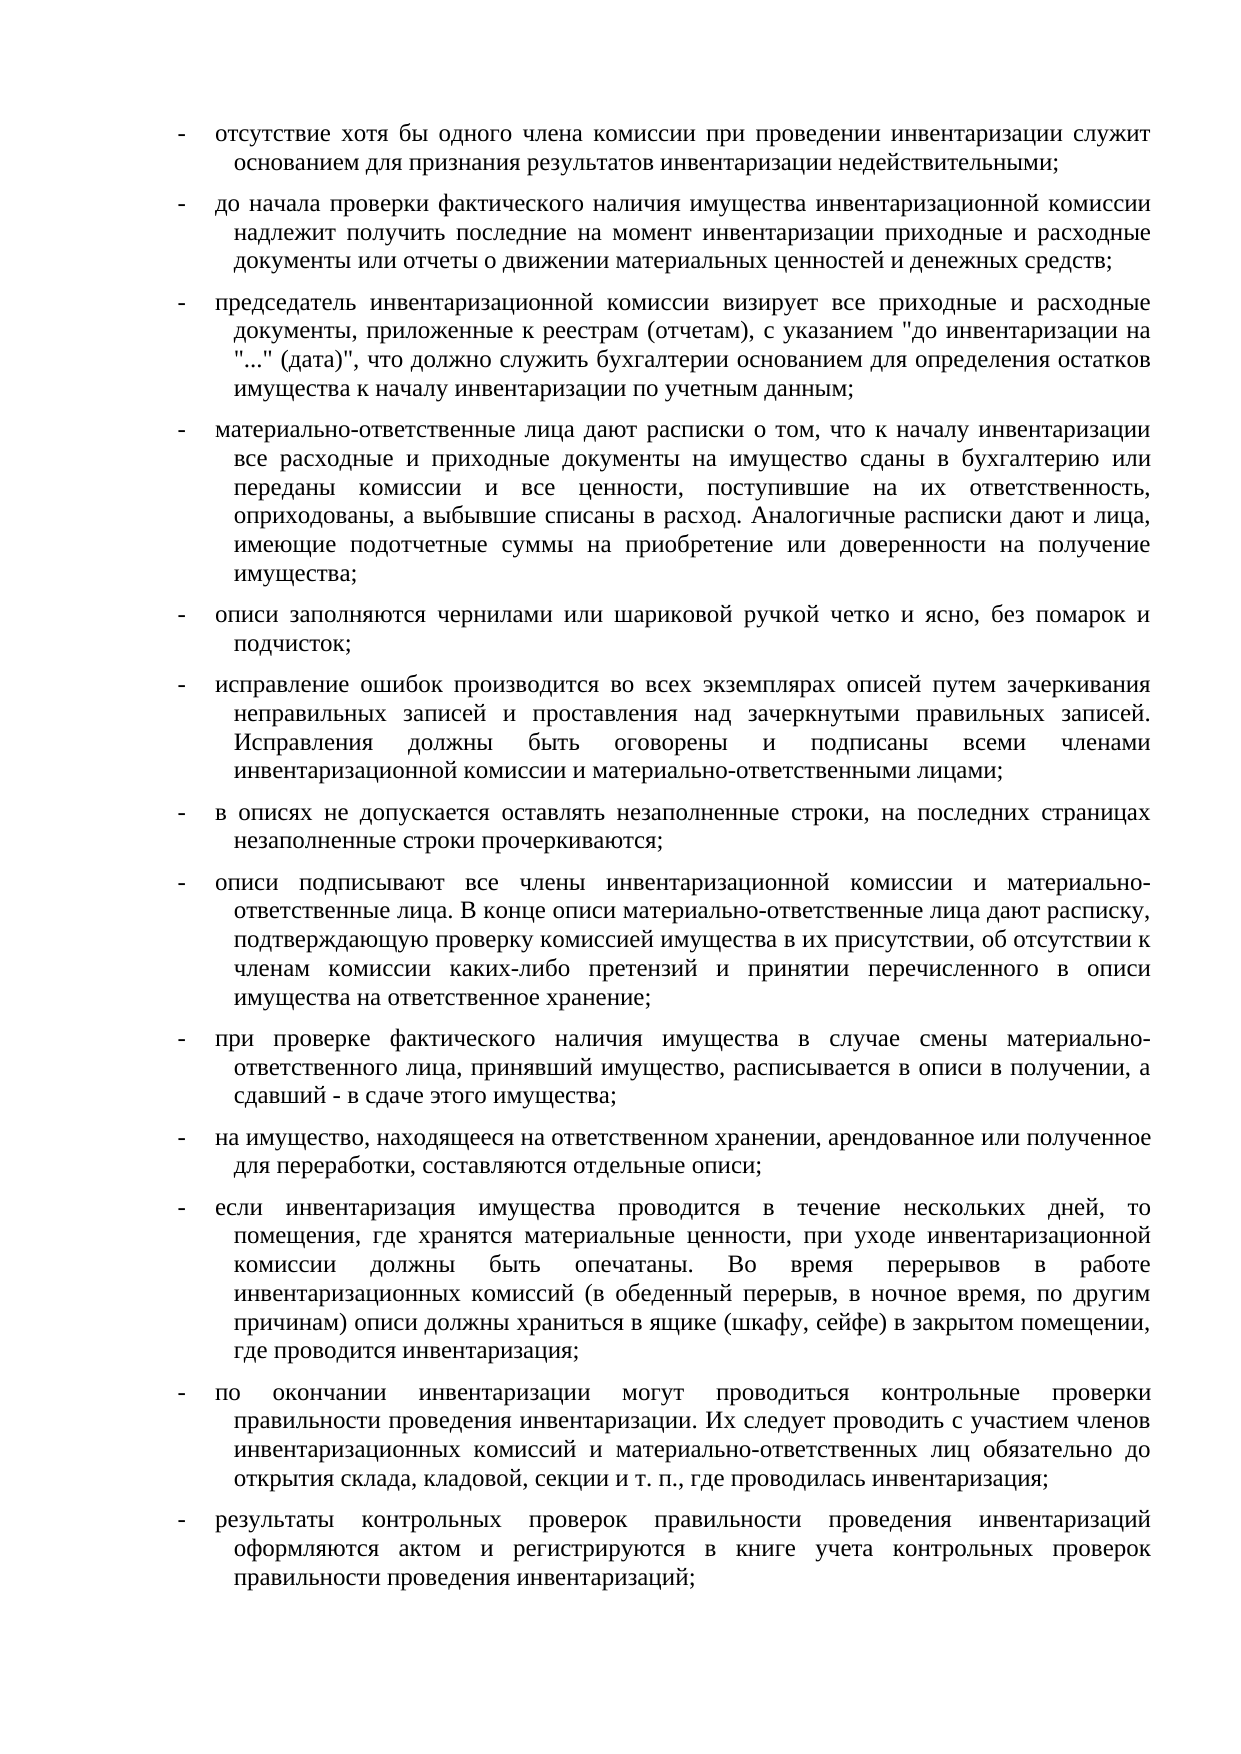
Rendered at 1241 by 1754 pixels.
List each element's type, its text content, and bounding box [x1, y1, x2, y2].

list отсутствие хотя бы одного члена комиссии при проведении инвентаризации служит основанием для признания результатов инвентаризации недействительными; [177, 118, 1152, 176]
list до начала проверки фактического наличия имущества инвентаризационной комиссии надлежит получить последние на момент инвентаризации приходные и расходные документы или отчеты о движении материальных ценностей и денежных средств; [177, 188, 1152, 274]
list при проверке фактического наличия имущества в случае смены материально-ответственного лица, принявший имущество, расписывается в описи в получении, а сдавший - в сдаче этого имущества; [177, 1023, 1152, 1109]
list результаты контрольных проверок правильности проведения инвентаризаций оформляются актом и регистрируются в книге учета контрольных проверок правильности проведения инвентаризаций; [177, 1504, 1152, 1591]
list в описях не допускается оставлять незаполненные строки, на последних страницах незаполненные строки прочеркиваются; [177, 797, 1152, 854]
list исправление ошибок производится во всех экземплярах описей путем зачеркивания неправильных записей и проставления над зачеркнутыми правильных записей. Исправления должны быть оговорены и подписаны всеми членами инвентаризационной комиссии и материально-ответственными лицами; [177, 669, 1152, 784]
list описи заполняются чернилами или шариковой ручкой четко и ясно, без помарок и подчисток; [177, 599, 1152, 657]
list если инвентаризация имущества проводится в течение нескольких дней, то помещения, где хранятся материальные ценности, при уходе инвентаризационной комиссии должны быть опечатаны. Во время перерывов в работе инвентаризационных комиссий (в обеденный перерыв, в ночное время, по другим причинам) описи должны храниться в ящике (шкафу, сейфе) в закрытом помещении, где проводится инвентаризация; [177, 1192, 1152, 1364]
list материально-ответственные лица дают расписки о том, что к началу инвентаризации все расходные и приходные документы на имущество сданы в бухгалтерию или переданы комиссии и все ценности, поступившие на их ответственность, оприходованы, а выбывшие списаны в расход. Аналогичные расписки дают и лица, имеющие подотчетные суммы на приобретение или доверенности на получение имущества; [177, 414, 1152, 587]
list на имущество, находящееся на ответственном хранении, арендованное или полученное для переработки, составляются отдельные описи; [177, 1122, 1152, 1179]
list описи подписывают все члены инвентаризационной комиссии и материально-ответственные лица. В конце описи материально-ответственные лица дают расписку, подтверждающую проверку комиссией имущества в их присутствии, об отсутствии к членам комиссии каких-либо претензий и принятии перечисленного в описи имущества на ответственное хранение; [177, 867, 1152, 1011]
list председатель инвентаризационной комиссии визирует все приходные и расходные документы, приложенные к реестрам (отчетам), с указанием "до инвентаризации на "..." (дата)", что должно служить бухгалтерии основанием для определения остатков имущества к началу инвентаризации по учетным данным; [177, 287, 1152, 402]
list по окончании инвентаризации могут проводиться контрольные проверки правильности проведения инвентаризации. Их следует проводить с участием членов инвентаризационных комиссий и материально-ответственных лиц обязательно до открытия склада, кладовой, секции и т. п., где проводилась инвентаризация; [177, 1377, 1152, 1492]
